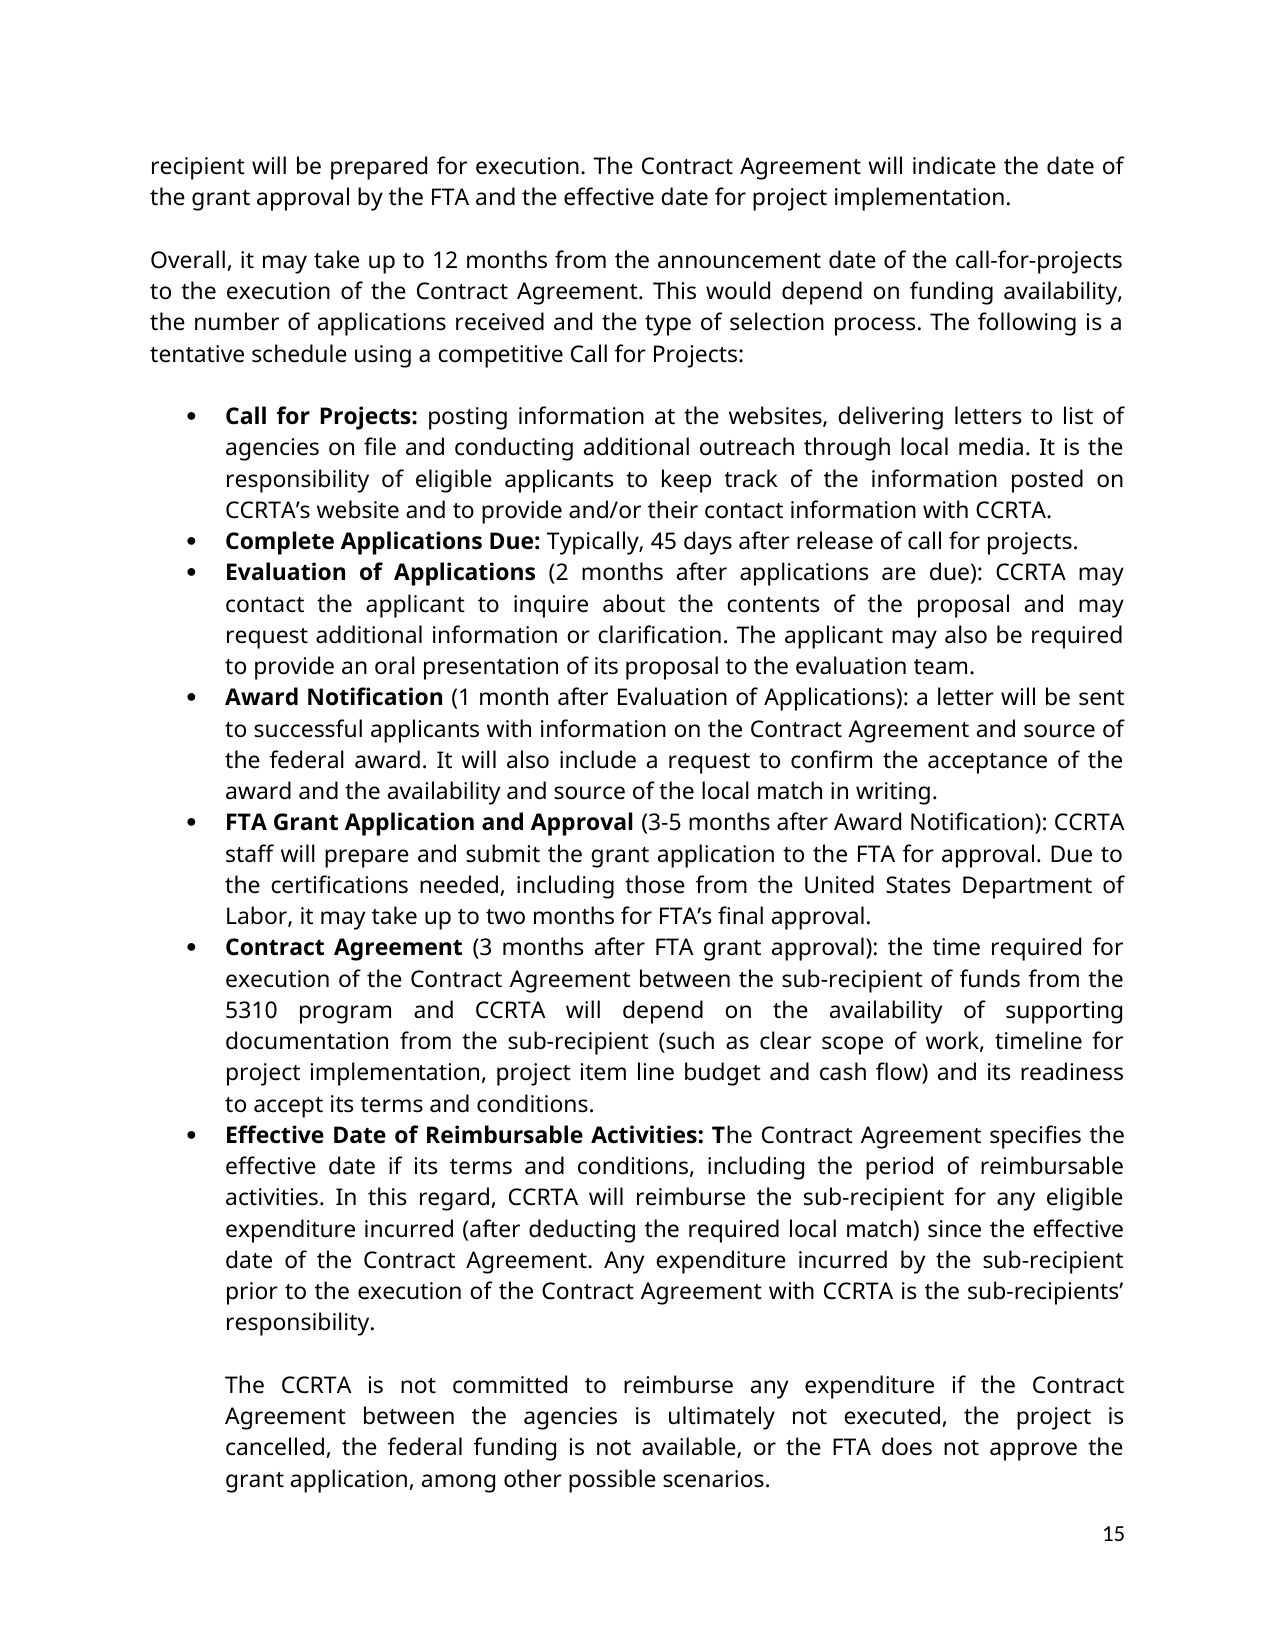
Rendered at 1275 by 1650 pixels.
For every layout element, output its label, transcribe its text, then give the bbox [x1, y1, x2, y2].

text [150, 150, 1125, 212]
list Evaluation of Applications (2 months after applications are due): CCRTA may contact the applicant to inquire about the contents of the proposal and may request additional information or clarification. The applicant may also be required to provide an oral presentation of its proposal to the evaluation team. [187, 556, 1125, 681]
list FTA Grant Application and Approval (3-5 months after Award Notification): CCRTA staff will prepare and submit the grant application to the FTA for approval. Due to the certifications needed, including those from the United States Department of Labor, it may take up to two months for FTA’s final approval. [187, 806, 1125, 931]
list Award Notification (1 month after Evaluation of Applications): a letter will be sent to successful applicants with information on the Contract Agreement and source of the federal award. It will also include a request to confirm the acceptance of the award and the availability and source of the local match in writing. [187, 681, 1125, 806]
text Overall, it may take up to 12 months from the announcement date of the call-for-projects to the execution of the Contract Agreement. This would depend on funding availability, the number of applications received and the type of selection process. The following is a tentative schedule using a competitive Call for Projects: [150, 244, 1125, 369]
list Complete Applications Due: Typically, 45 days after release of call for projects. [187, 525, 1125, 556]
list The CCRTA is not committed to reimburse any expenditure if the Contract Agreement between the agencies is ultimately not executed, the project is cancelled, the federal funding is not available, or the FTA does not approve the grant application, among other possible scenarios. [225, 1369, 1125, 1494]
list Contract Agreement (3 months after FTA grant approval): the time required for execution of the Contract Agreement between the sub-recipient of funds from the 5310 program and CCRTA will depend on the availability of supporting documentation from the sub-recipient (such as clear scope of work, timeline for project implementation, project item line budget and cash flow) and its readiness to accept its terms and conditions. [187, 931, 1125, 1119]
list Effective Date of Reimbursable Activities: The Contract Agreement specifies the effective date if its terms and conditions, including the period of reimbursable activities. In this regard, CCRTA will reimburse the sub-recipient for any eligible expenditure incurred (after deducting the required local match) since the effective date of the Contract Agreement. Any expenditure incurred by the sub-recipient prior to the execution of the Contract Agreement with CCRTA is the sub-recipients’ responsibility. [187, 1119, 1125, 1337]
list Call for Projects: posting information at the websites, delivering letters to list of agencies on file and conducting additional outreach through local media. It is the responsibility of eligible applicants to keep track of the information posted on CCRTA’s website and to provide and/or their contact information with CCRTA. [187, 400, 1125, 525]
